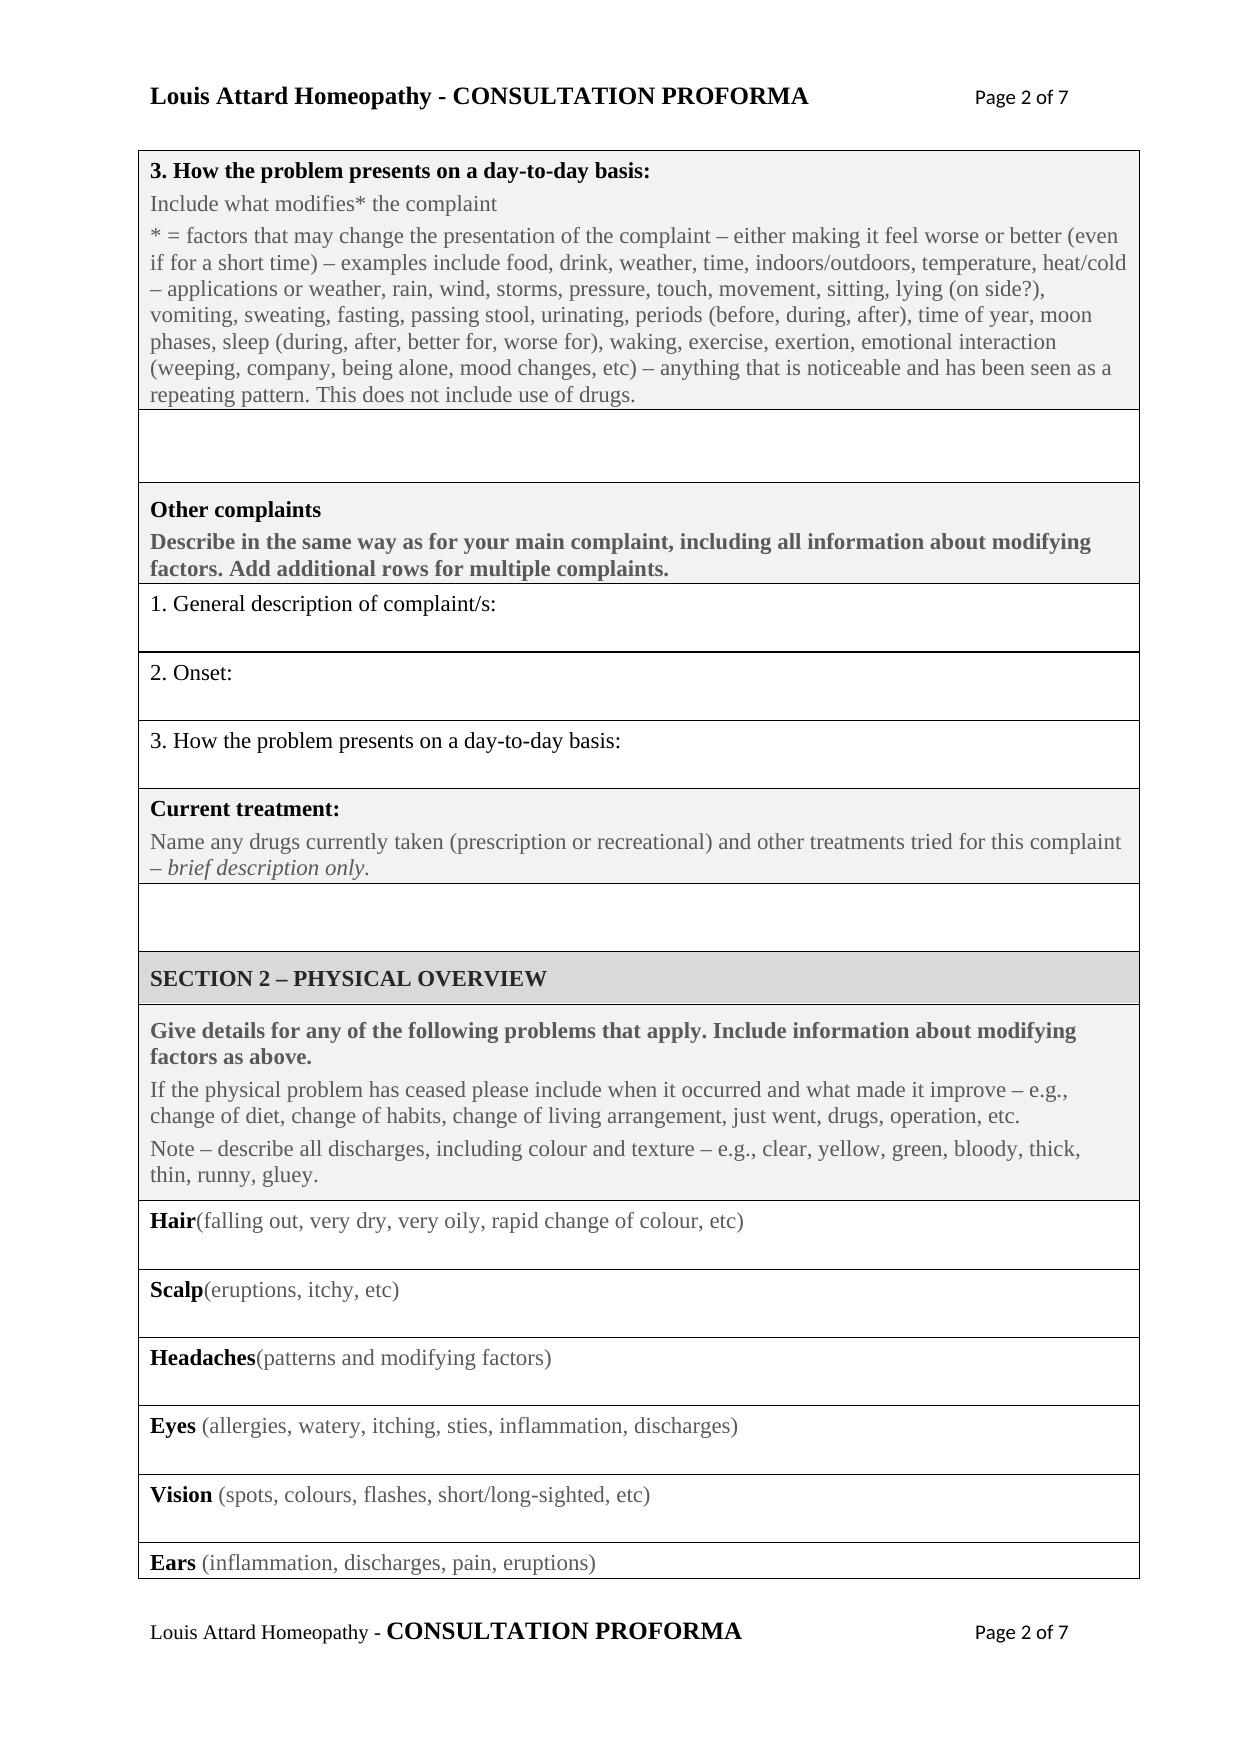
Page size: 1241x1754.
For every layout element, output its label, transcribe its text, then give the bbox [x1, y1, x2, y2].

table_cell 2. Onset: [139, 653, 1139, 720]
table_cell Give details for any of the following problems that apply. Include information about modifying factors as above. If the physical problem has ceased please include when it occurred and what made it improve – e.g., change of diet, change of habits, change of living arrangement, just went, drugs, operation, etc. Note – describe all discharges, including colour and texture – e.g., clear, yellow, green, bloody, thick, thin, runny, gluey. [139, 1005, 1139, 1200]
table_cell [139, 410, 1139, 482]
table_cell Other complaints Describe in the same way as for your main complaint, including all information about modifying factors. Add additional rows for multiple complaints. [139, 483, 1139, 583]
table_cell 1. General description of complaint/s: [139, 584, 1139, 651]
table_cell 3. How the problem presents on a day-to-day basis: Include what modifies* the complaint * = factors that may change the presentation of the complaint – either making it feel worse or better (even if for a short time) – examples include food, drink, weather, time, indoors/outdoors, temperature, heat/cold – applications or weather, rain, wind, storms, pressure, touch, movement, sitting, lying (on side?), vomiting, sweating, fasting, passing stool, urinating, periods (before, during, after), time of year, moon phases, sleep (during, after, better for, worse for), waking, exercise, exertion, emotional interaction (weeping, company, being alone, mood changes, etc) – anything that is noticeable and has been seen as a repeating pattern. This does not include use of drugs. [139, 151, 1139, 409]
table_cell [139, 1543, 1139, 1578]
table_cell Hair(falling out, very dry, very oily, rapid change of colour, etc) [139, 1201, 1139, 1268]
table_cell Vision (spots, colours, flashes, short/long-sighted, etc) [139, 1475, 1139, 1542]
table_cell Eyes (allergies, watery, itching, sties, inflammation, discharges) [139, 1406, 1139, 1473]
table_cell Current treatment: Name any drugs currently taken (prescription or recreational) and other treatments tried for this complaint – brief description only. [139, 789, 1139, 883]
table_cell Scalp(eruptions, itchy, etc) [139, 1270, 1139, 1337]
table_cell [139, 884, 1139, 951]
table_cell 3. How the problem presents on a day-to-day basis: [139, 721, 1139, 788]
table_cell Headaches(patterns and modifying factors) [139, 1338, 1139, 1405]
table_cell SECTION 2 – PHYSICAL OVERVIEW [139, 952, 1139, 1003]
